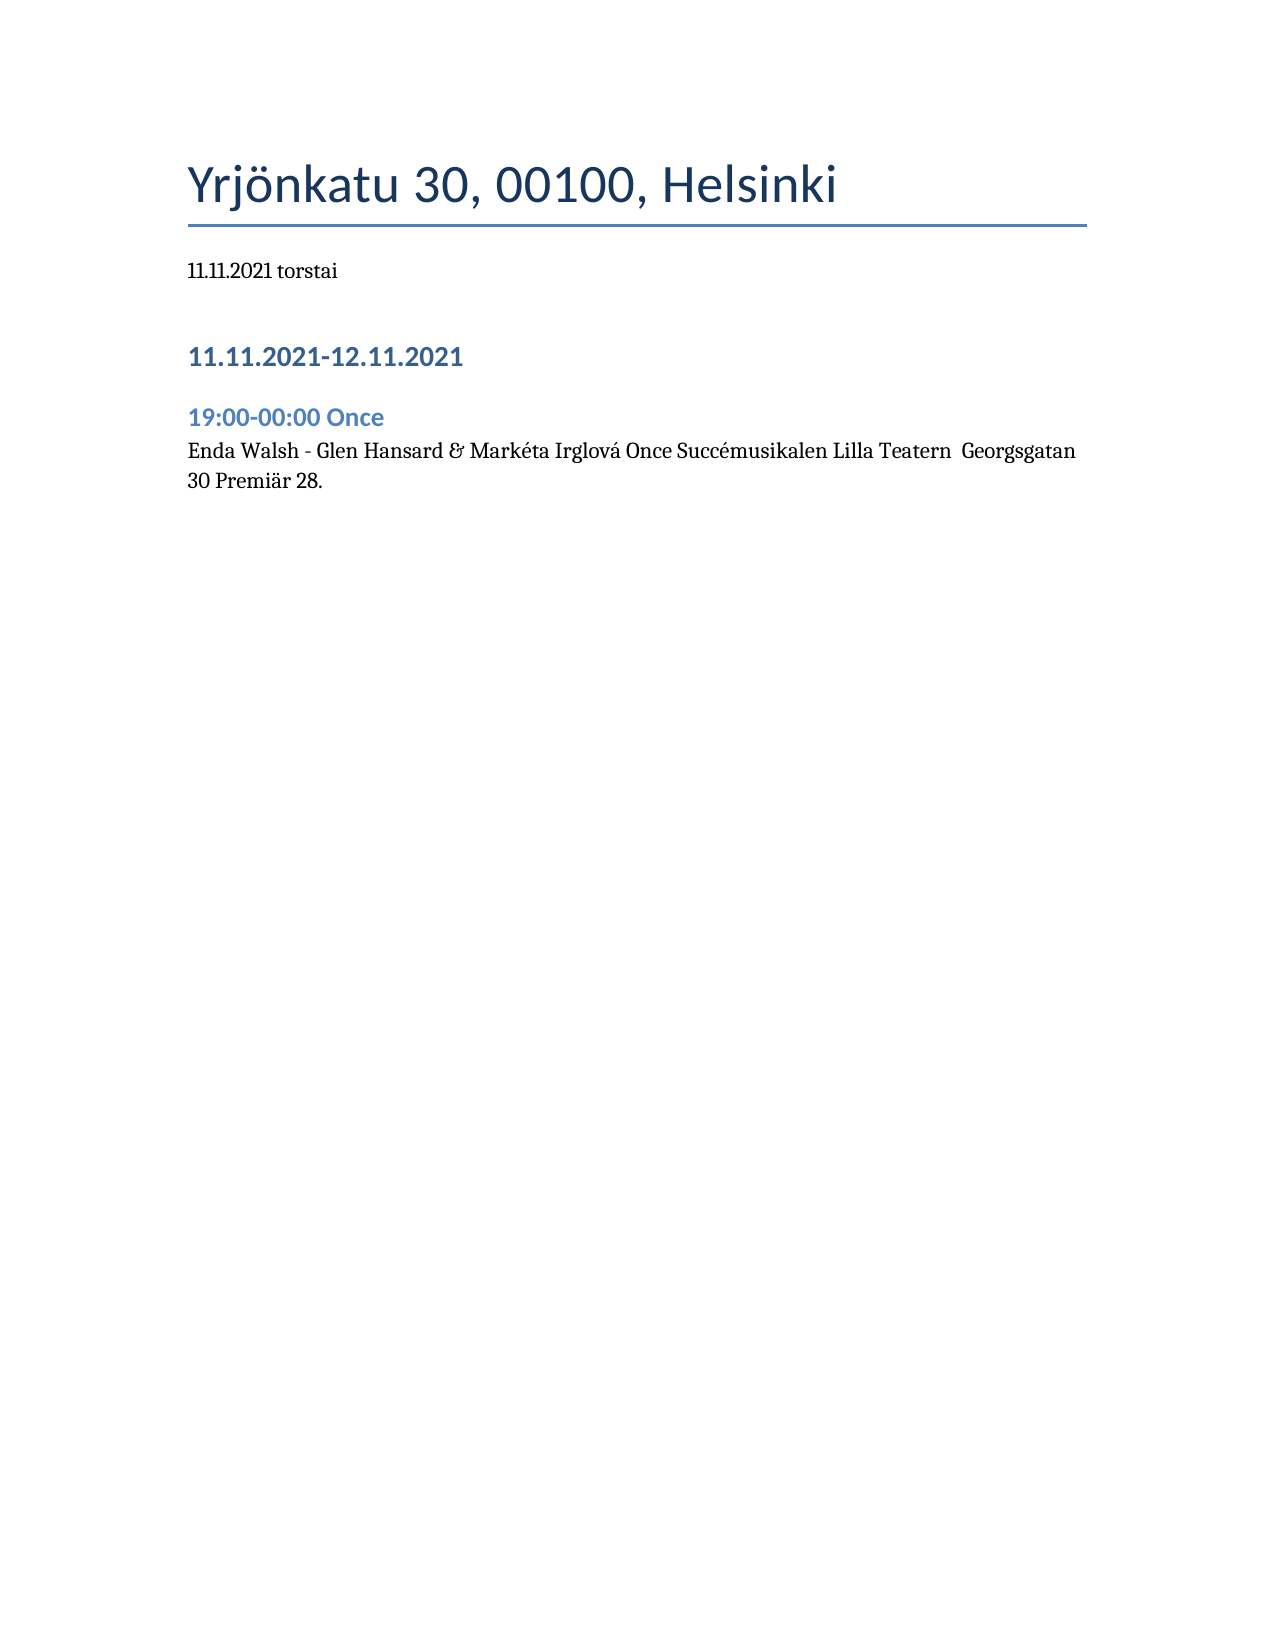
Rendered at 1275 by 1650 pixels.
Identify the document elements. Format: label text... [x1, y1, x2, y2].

subtitle 11.11.2021-12.11.2021 [187, 338, 1087, 374]
text 11.11.2021 torstai [187, 258, 1087, 284]
title Yrjönkatu 30, 00100, Helsinki [187, 150, 1087, 227]
text Enda Walsh - Glen Hansard & Markéta Irglová Once Succémusikalen Lilla Teatern  Georgsgatan 30 Premiär 28. [187, 438, 1087, 494]
subtitle 19:00-00:00 Once [187, 400, 1087, 433]
